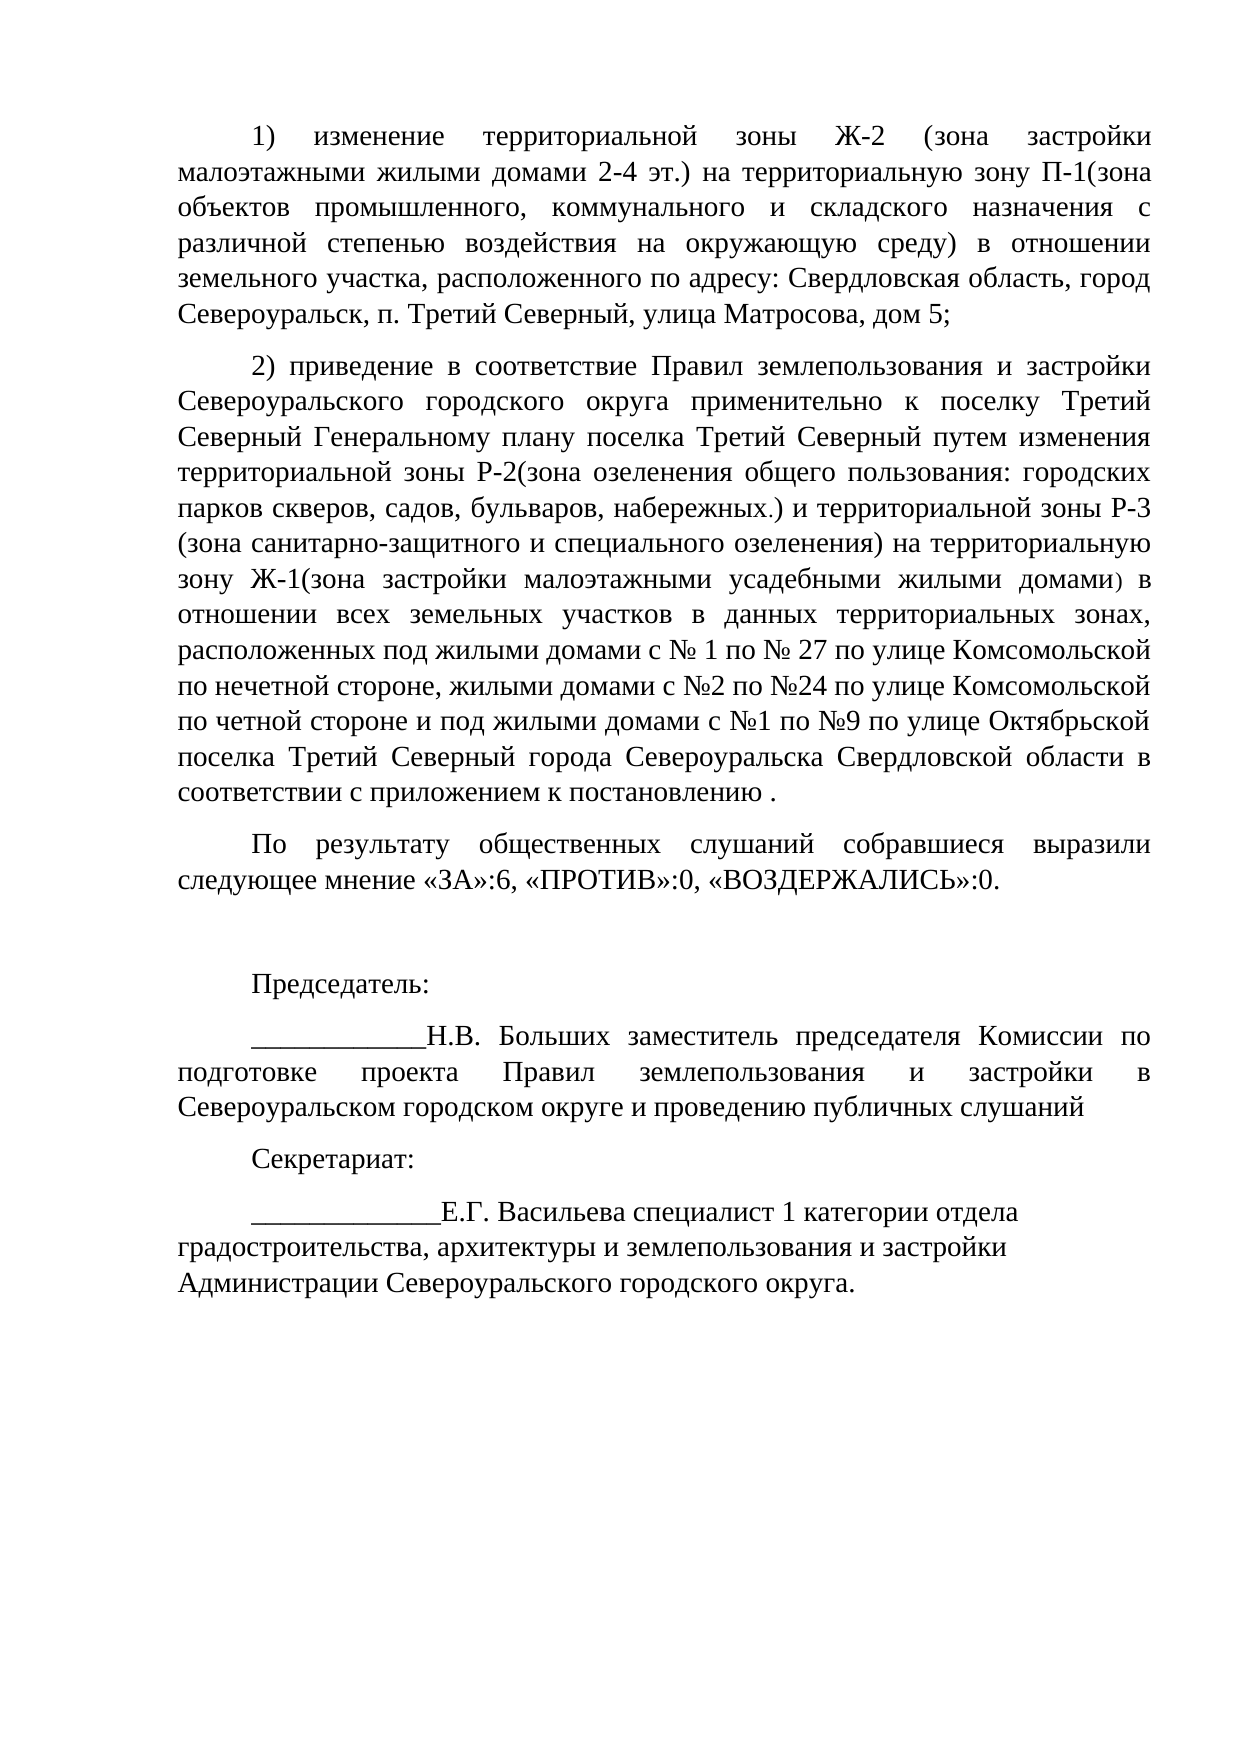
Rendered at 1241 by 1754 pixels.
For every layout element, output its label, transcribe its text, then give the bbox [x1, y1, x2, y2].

text _____________Е.Г. Васильева специалист 1 категории отдела градостроительства, архитектуры и землепользования и застройки Администрации Североуральского городского округа. [177, 1194, 1152, 1298]
text Председатель: [177, 966, 1152, 1000]
text По результату общественных слушаний собравшиеся выразили следующее мнение «ЗА»:6, «ПРОТИВ»:0, «ВОЗДЕРЖАЛИСЬ»:0. [177, 826, 1152, 895]
text 1) изменение территориальной зоны Ж-2 (зона застройки малоэтажными жилыми домами 2-4 эт.) на территориальную зону П-1(зона объектов промышленного, коммунального и складского назначения с различной степенью воздействия на окружающую среду) в отношении земельного участка, расположенного по адресу: Свердловская область, город Североуральск, п. Третий Северный, улица Матросова, дом 5; [177, 118, 1152, 329]
text Секретариат: [177, 1142, 1152, 1175]
text 2) приведение в соответствие Правил землепользования и застройки Североуральского городского округа применительно к поселку Третий Северный Генеральному плану поселка Третий Северный путем изменения территориальной зоны Р-2(зона озеленения общего пользования: городских парков скверов, садов, бульваров, набережных.) и территориальной зоны Р-3 (зона санитарно-защитного и специального озеленения) на территориальную зону Ж-1(зона застройки малоэтажными усадебными жилыми домами) в отношении всех земельных участков в данных территориальных зонах, расположенных под жилыми домами с № 1 по № 27 по улице Комсомольской по нечетной стороне, жилыми домами с №2 по №24 по улице Комсомольской по четной стороне и под жилыми домами с №1 по №9 по улице Октябрьской поселка Третий Северный города Североуральска Свердловской области в соответствии с приложением к постановлению . [177, 348, 1152, 808]
text ____________Н.В. Больших заместитель председателя Комиссии по подготовке проекта Правил землепользования и застройки в Североуральском городском округе и проведению публичных слушаний [177, 1018, 1152, 1123]
